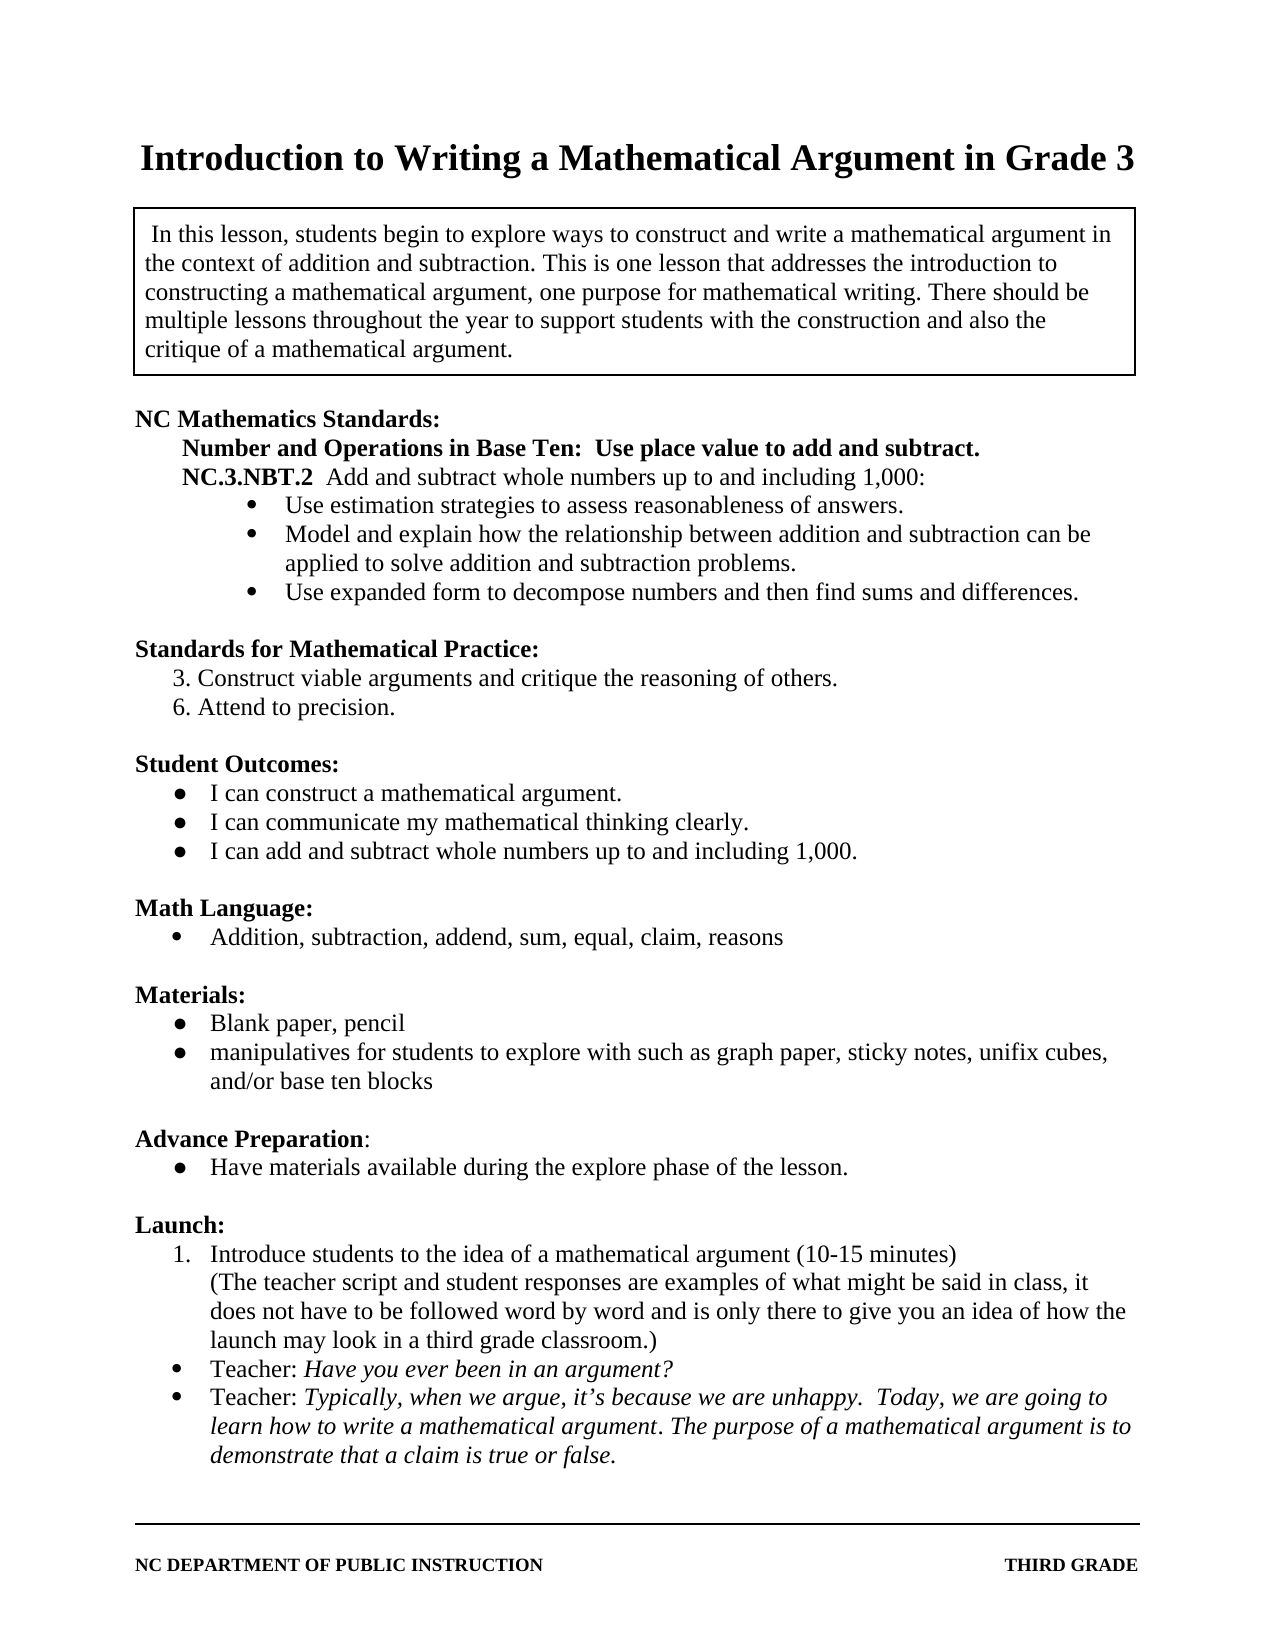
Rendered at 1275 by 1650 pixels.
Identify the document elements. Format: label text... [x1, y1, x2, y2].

text Advance Preparation: [135, 1124, 1140, 1152]
list I can communicate my mathematical thinking clearly. [172, 807, 1140, 836]
text Launch: [135, 1210, 1140, 1239]
text Number and Operations in Base Ten: Use place value to add and subtract. [182, 433, 1140, 462]
text Materials: [135, 980, 1140, 1008]
text NC.3.NBT.2 Add and subtract whole numbers up to and including 1,000: [182, 462, 1140, 491]
list Teacher: Have you ever been in an argument? [172, 1354, 1140, 1382]
text Student Outcomes: [135, 749, 1140, 778]
list Use estimation strategies to assess reasonableness of answers. [247, 491, 1140, 519]
list Addition, subtraction, addend, sum, equal, claim, reasons [172, 922, 1140, 951]
list Use expanded form to decompose numbers and then find sums and differences. [247, 577, 1140, 606]
list I can construct a mathematical argument. [172, 778, 1140, 807]
list manipulatives for students to explore with such as graph paper, sticky notes, unifix cubes, and/or base ten blocks [172, 1037, 1140, 1095]
list Blank paper, pencil [172, 1008, 1140, 1037]
text 6. Attend to precision. [172, 692, 1140, 721]
list Teacher: Typically, when we argue, it’s because we are unhappy. Today, we are going to learn how to write a mathematical argument. The purpose of a mathematical argument is to demonstrate that a claim is true or false. [172, 1382, 1140, 1469]
list Have materials available during the explore phase of the lesson. [172, 1152, 1140, 1181]
list Model and explain how the relationship between addition and subtraction can be applied to solve addition and subtraction problems. [247, 519, 1140, 577]
text Standards for Mathematical Practice: [135, 634, 1140, 663]
text Introduction to Writing a Mathematical Argument in Grade 3 [135, 135, 1140, 178]
list (The teacher script and student responses are examples of what might be said in class, it does not have to be followed word by word and is only there to give you an idea of how the launch may look in a third grade classroom.) [210, 1267, 1140, 1354]
table_header In this lesson, students begin to explore ways to construct and write a mathematical argument in the context of addition and subtraction. This is one lesson that addresses the introduction to constructing a mathematical argument, one purpose for mathematical writing. There should be multiple lessons throughout the year to support students with the construction and also the critique of a mathematical argument. [135, 209, 1134, 373]
list I can add and subtract whole numbers up to and including 1,000. [172, 836, 1140, 865]
text 3. Construct viable arguments and critique the reasoning of others. [172, 663, 1140, 692]
list Introduce students to the idea of a mathematical argument (10-15 minutes) [172, 1239, 1140, 1267]
text Math Language: [135, 893, 1140, 922]
text NC Mathematics Standards: [135, 404, 1140, 433]
